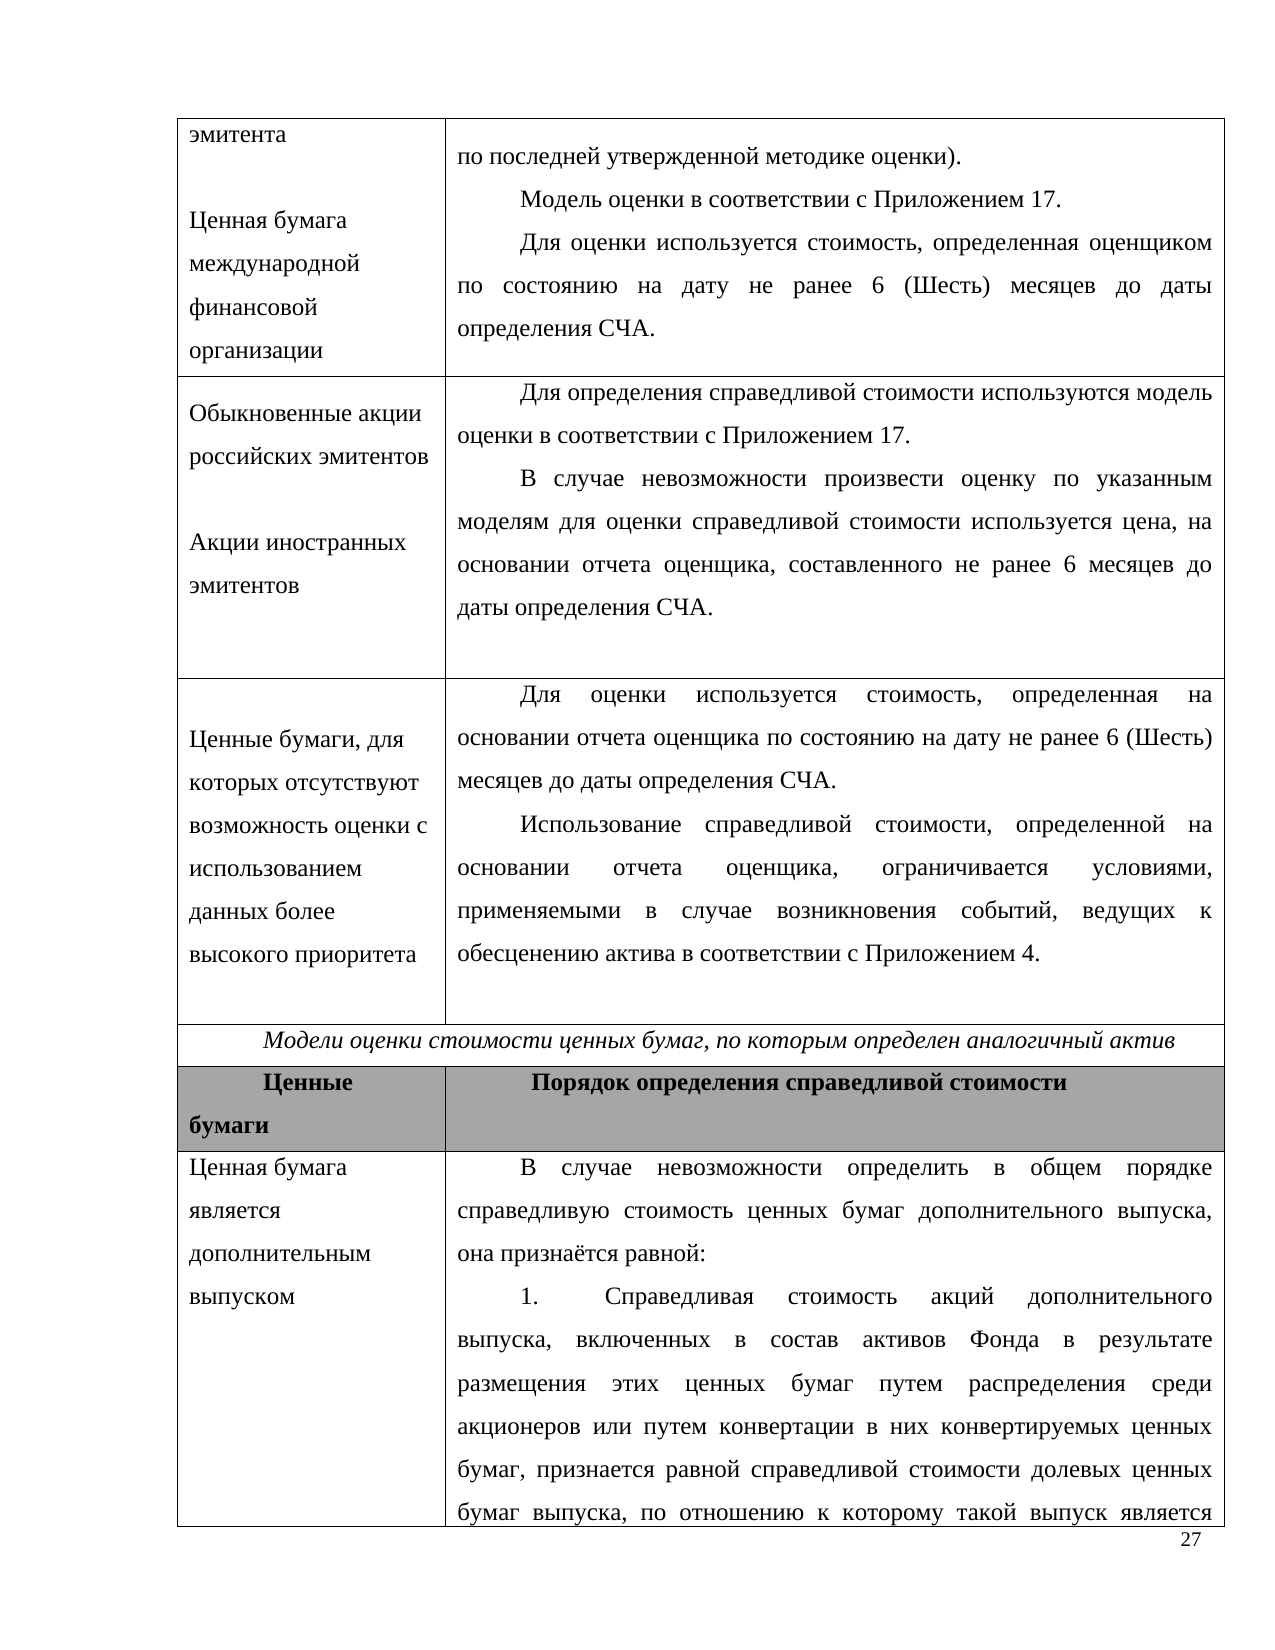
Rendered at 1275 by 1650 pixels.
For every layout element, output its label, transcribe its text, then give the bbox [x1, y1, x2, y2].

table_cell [178, 1152, 445, 1526]
table_cell Модели оценки стоимости ценных бумаг, по которым определен аналогичный актив [178, 1025, 1224, 1066]
table_cell Ценные бумаги [178, 1067, 445, 1151]
table_cell Ценные бумаги, для которых отсутствуют возможность оценки с использованием данных более высокого приоритета [178, 679, 445, 1024]
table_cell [446, 1152, 1224, 1526]
table_cell Для оценки используется стоимость, определенная на основании отчета оценщика по состоянию на дату не ранее 6 (Шесть) месяцев до даты определения СЧА. Использование справедливой стоимости, определенной на основании отчета оценщика, ограничивается условиями, применяемыми в случае возникновения событий, ведущих к обесценению актива в соответствии с Приложением 4. [446, 679, 1224, 1024]
table_cell Для определения справедливой стоимости используются модель оценки в соответствии с Приложением 17. В случае невозможности произвести оценку по указанным моделям для оценки справедливой стоимости используется цена, на основании отчета оценщика, составленного не ранее 6 месяцев до даты определения СЧА. [446, 377, 1224, 678]
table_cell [446, 119, 1224, 376]
table_cell Порядок определения справедливой стоимости [446, 1067, 1224, 1151]
table_cell Обыкновенные акции российских эмитентов Акции иностранных эмитентов [178, 377, 445, 678]
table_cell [178, 119, 445, 376]
